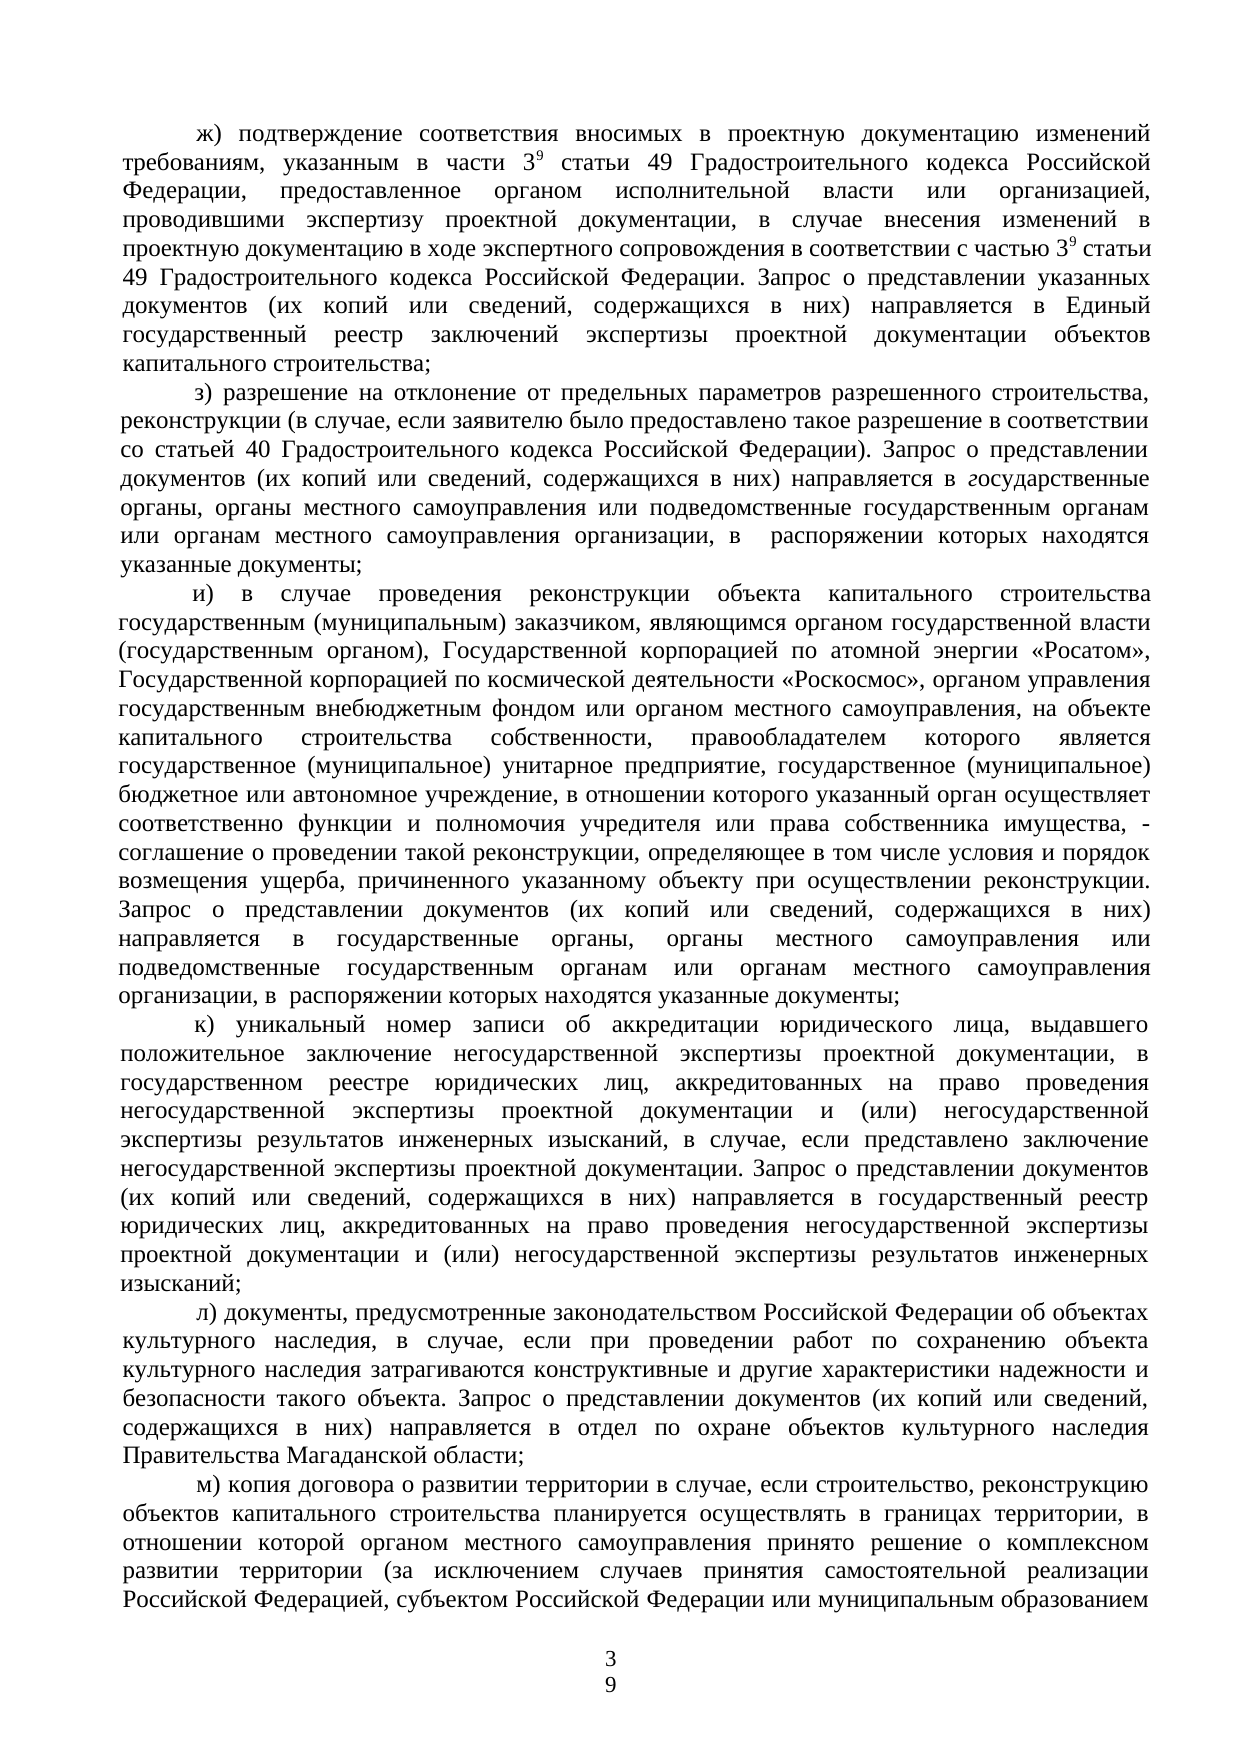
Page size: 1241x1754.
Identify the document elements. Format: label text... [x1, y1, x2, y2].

text и) в случае проведения реконструкции объекта капитального строительства государственным (муниципальным) заказчиком, являющимся органом государственной власти (государственным органом), Государственной корпорацией по атомной энергии «Росатом», Государственной корпорацией по космической деятельности «Роскосмос», органом управления государственным внебюджетным фондом или органом местного самоуправления, на объекте капитального строительства собственности, правообладателем которого является государственное (муниципальное) унитарное предприятие, государственное (муниципальное) бюджетное или автономное учреждение, в отношении которого указанный орган осуществляет соответственно функции и полномочия учредителя или права собственника имущества, - соглашение о проведении такой реконструкции, определяющее в том числе условия и порядок возмещения ущерба, причиненного указанному объекту при осуществлении реконструкции. Запрос о представлении документов (их копий или сведений, содержащихся в них) направляется в государственные органы, органы местного самоуправления или подведомственные государственным органам или органам местного самоуправления организации, в распоряжении которых находятся указанные документы; [118, 578, 1152, 1009]
text з) разрешение на отклонение от предельных параметров разрешенного строительства, реконструкции (в случае, если заявителю было предоставлено такое разрешение в соответствии со статьей 40 Градостроительного кодекса Российской Федерации). Запрос о представлении документов (их копий или сведений, содержащихся в них) направляется в государственные органы, органы местного самоуправления или подведомственные государственным органам или органам местного самоуправления организации, в распоряжении которых находятся указанные документы; [120, 521, 1149, 578]
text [122, 1469, 1149, 1613]
text ж) подтверждение соответствия вносимых в проектную документацию изменений требованиям, указанным в части 39 статьи 49 Градостроительного кодекса Российской Федерации, предоставленное органом исполнительной власти или организацией, проводившими экспертизу проектной документации, в случае внесения изменений в проектную документацию в ходе экспертного сопровождения в соответствии с частью 39 статьи 49 Градостроительного кодекса Российской Федерации. Запрос о представлении указанных документов (их копий или сведений, содержащихся в них) направляется в Единый государственный реестр заключений экспертизы проектной документации объектов капитального строительства; [122, 118, 1152, 377]
text з) разрешение на отклонение от предельных параметров разрешенного строительства, реконструкции (в случае, если заявителю было предоставлено такое разрешение в соответствии со статьей 40 Градостроительного кодекса Российской Федерации). Запрос о представлении документов (их копий или сведений, содержащихся в них) направляется в государственные органы, органы местного самоуправления или подведомственные государственным органам или органам местного самоуправления организации, в распоряжении которых находятся указанные документы; [120, 377, 1149, 492]
text к) уникальный номер записи об аккредитации юридического лица, выдавшего положительное заключение негосударственной экспертизы проектной документации, в государственном реестре юридических лиц, аккредитованных на право проведения негосударственной экспертизы проектной документации и (или) негосударственной экспертизы результатов инженерных изысканий, в случае, если представлено заключение негосударственной экспертизы проектной документации. Запрос о представлении документов (их копий или сведений, содержащихся в них) направляется в государственный реестр юридических лиц, аккредитованных на право проведения негосударственной экспертизы проектной документации и (или) негосударственной экспертизы результатов инженерных изысканий; [120, 1009, 1149, 1297]
text л) документы, предусмотренные законодательством Российской Федерации об объектах культурного наследия, в случае, если при проведении работ по сохранению объекта культурного наследия затрагиваются конструктивные и другие характеристики надежности и безопасности такого объекта. Запрос о представлении документов (их копий или сведений, содержащихся в них) направляется в отдел по охране объектов культурного наследия Правительства Магаданской области; [122, 1297, 1149, 1469]
